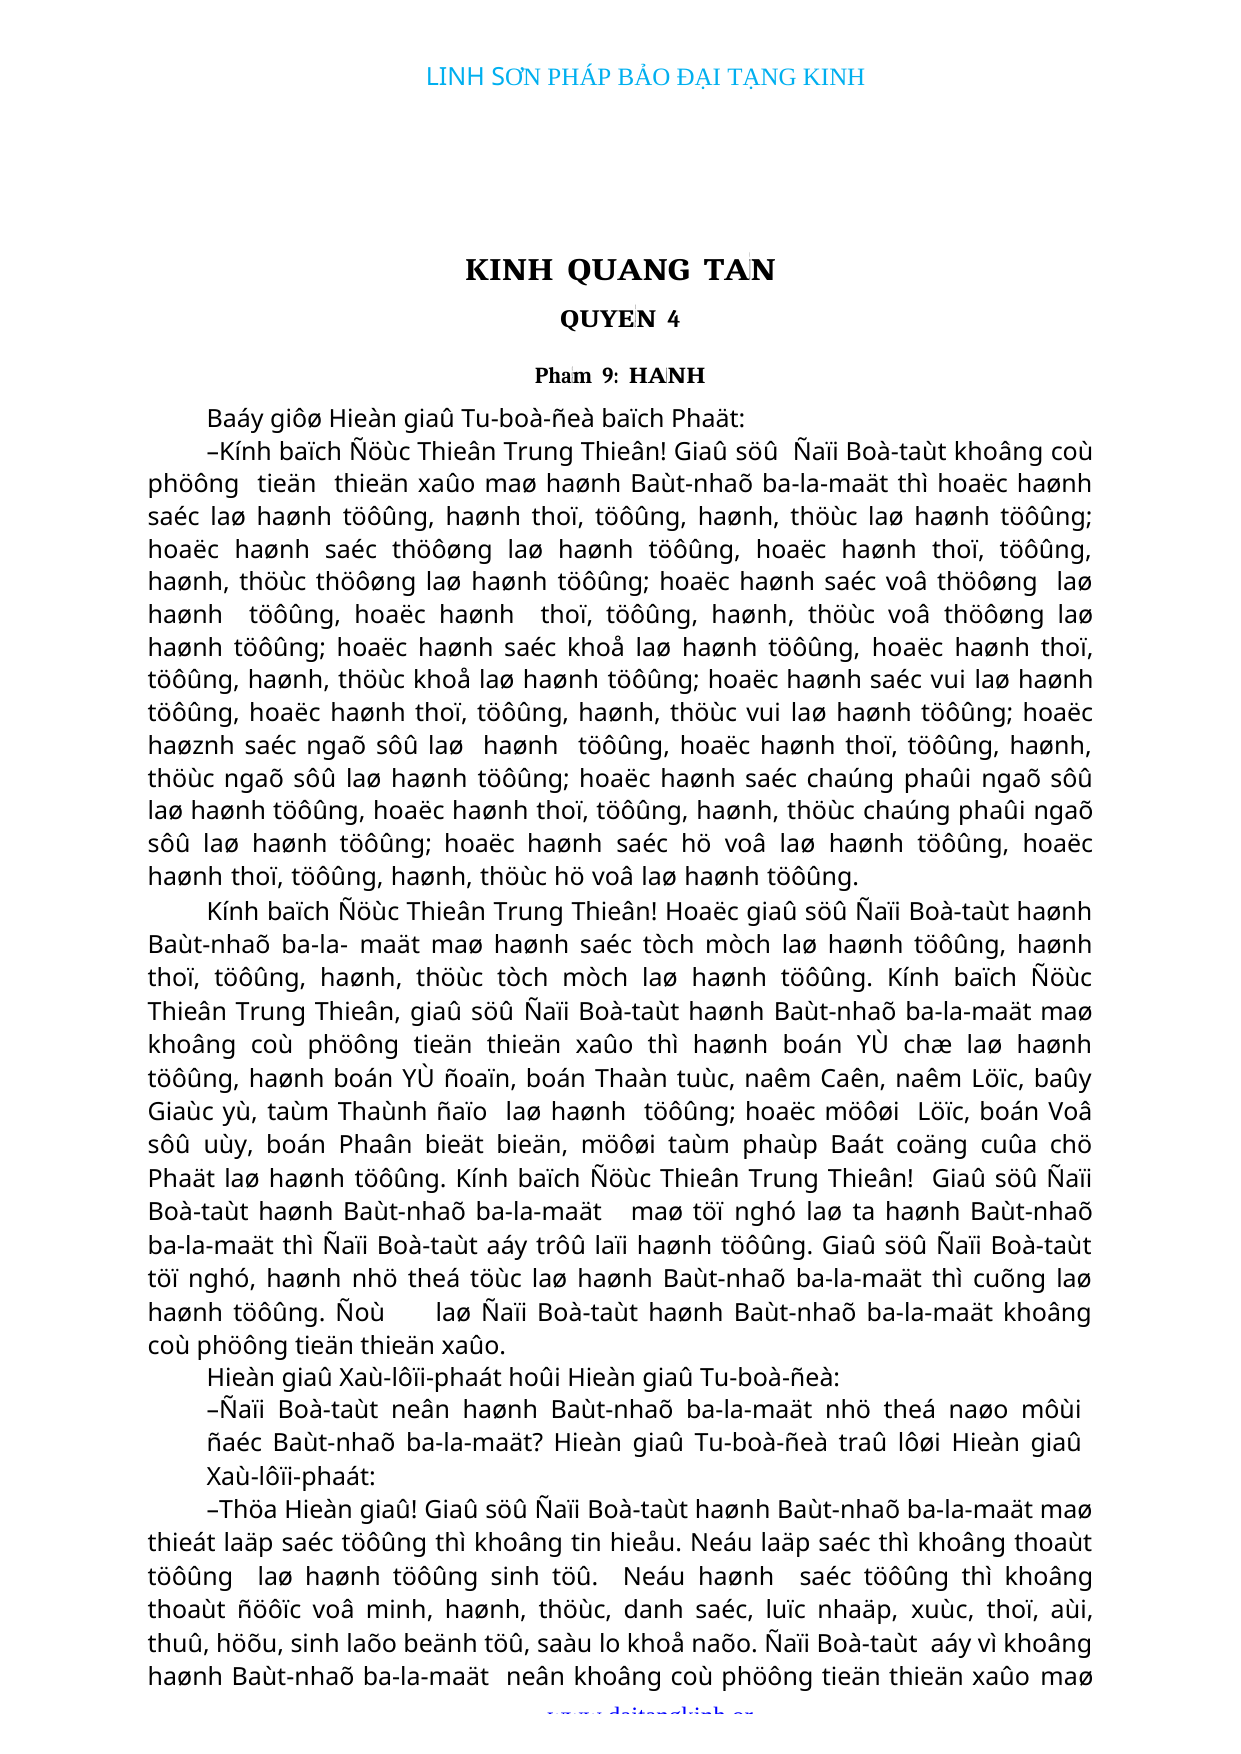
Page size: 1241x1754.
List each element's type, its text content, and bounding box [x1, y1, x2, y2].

text Baáy giôø Hieàn giaû Tu-boà-ñeà baïch Phaät: [206, 401, 1105, 434]
text Hieàn giaû Xaù-lôïi-phaát hoûi Hieàn giaû Tu-boà-ñeà: [206, 1362, 1105, 1392]
text –Ñaïi Boà-taùt neân haønh Baùt-nhaõ ba-la-maät nhö theá naøo môùi ñaéc Baùt-nhaõ ba-la-maät? Hieàn giaû Tu-boà-ñeà traû lôøi Hieàn giaû Xaù-lôïi-phaát: [206, 1392, 1083, 1492]
title KINH QUANG TAÙN [462, 252, 779, 288]
text QUYEÅN 4 [461, 304, 779, 333]
text Phaåm 9: HAØNH [461, 363, 779, 389]
text Kính baïch Ñöùc Thieân Trung Thieân! Hoaëc giaû söû Ñaïi Boà-taùt haønh Baùt-nhaõ ba-la- maät maø haønh saéc tòch mòch laø haønh töôûng, haønh thoï, töôûng, haønh, thöùc tòch mòch laø haønh töôûng. Kính baïch Ñöùc Thieân Trung Thieân, giaû söû Ñaïi Boà-taùt haønh Baùt-nhaõ ba-la-maät maø khoâng coù phöông tieän thieän xaûo thì haønh boán YÙ chæ laø haønh töôûng, haønh boán YÙ ñoaïn, boán Thaàn tuùc, naêm Caên, naêm Löïc, baûy Giaùc yù, taùm Thaùnh ñaïo laø haønh töôûng; hoaëc möôøi Löïc, boán Voâ sôû uùy, boán Phaân bieät bieän, möôøi taùm phaùp Baát coäng cuûa chö Phaät laø haønh töôûng. Kính baïch Ñöùc Thieân Trung Thieân! Giaû söû Ñaïi Boà-taùt haønh Baùt-nhaõ ba-la-maät maø töï nghó laø ta haønh Baùt-nhaõ ba-la-maät thì Ñaïi Boà-taùt aáy trôû laïi haønh töôûng. Giaû söû Ñaïi Boà-taùt töï nghó, haønh nhö theá töùc laø haønh Baùt-nhaõ ba-la-maät thì cuõng laø haønh töôûng. Ñoù laø Ñaïi Boà-taùt haønh Baùt-nhaõ ba-la-maät khoâng coù phöông tieän thieän xaûo. [147, 894, 1093, 1362]
text –Kính baïch Ñöùc Thieân Trung Thieân! Giaû söû Ñaïi Boà-taùt khoâng coù phöông tieän thieän xaûo maø haønh Baùt-nhaõ ba-la-maät thì hoaëc haønh saéc laø haønh töôûng, haønh thoï, töôûng, haønh, thöùc laø haønh töôûng; hoaëc haønh saéc thöôøng laø haønh töôûng, hoaëc haønh thoï, töôûng, haønh, thöùc thöôøng laø haønh töôûng; hoaëc haønh saéc voâ thöôøng laø haønh töôûng, hoaëc haønh thoï, töôûng, haønh, thöùc voâ thöôøng laø haønh töôûng; hoaëc haønh saéc khoå laø haønh töôûng, hoaëc haønh thoï, töôûng, haønh, thöùc khoå laø haønh töôûng; hoaëc haønh saéc vui laø haønh töôûng, hoaëc haønh thoï, töôûng, haønh, thöùc vui laø haønh töôûng; hoaëc haøznh saéc ngaõ sôû laø haønh töôûng, hoaëc haønh thoï, töôûng, haønh, thöùc ngaõ sôû laø haønh töôûng; hoaëc haønh saéc chaúng phaûi ngaõ sôû laø haønh töôûng, hoaëc haønh thoï, töôûng, haønh, thöùc chaúng phaûi ngaõ sôû laø haønh töôûng; hoaëc haønh saéc hö voâ laø haønh töôûng, hoaëc haønh thoï, töôûng, haønh, thöùc hö voâ laø haønh töôûng. [147, 435, 1093, 892]
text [147, 1492, 1093, 1693]
